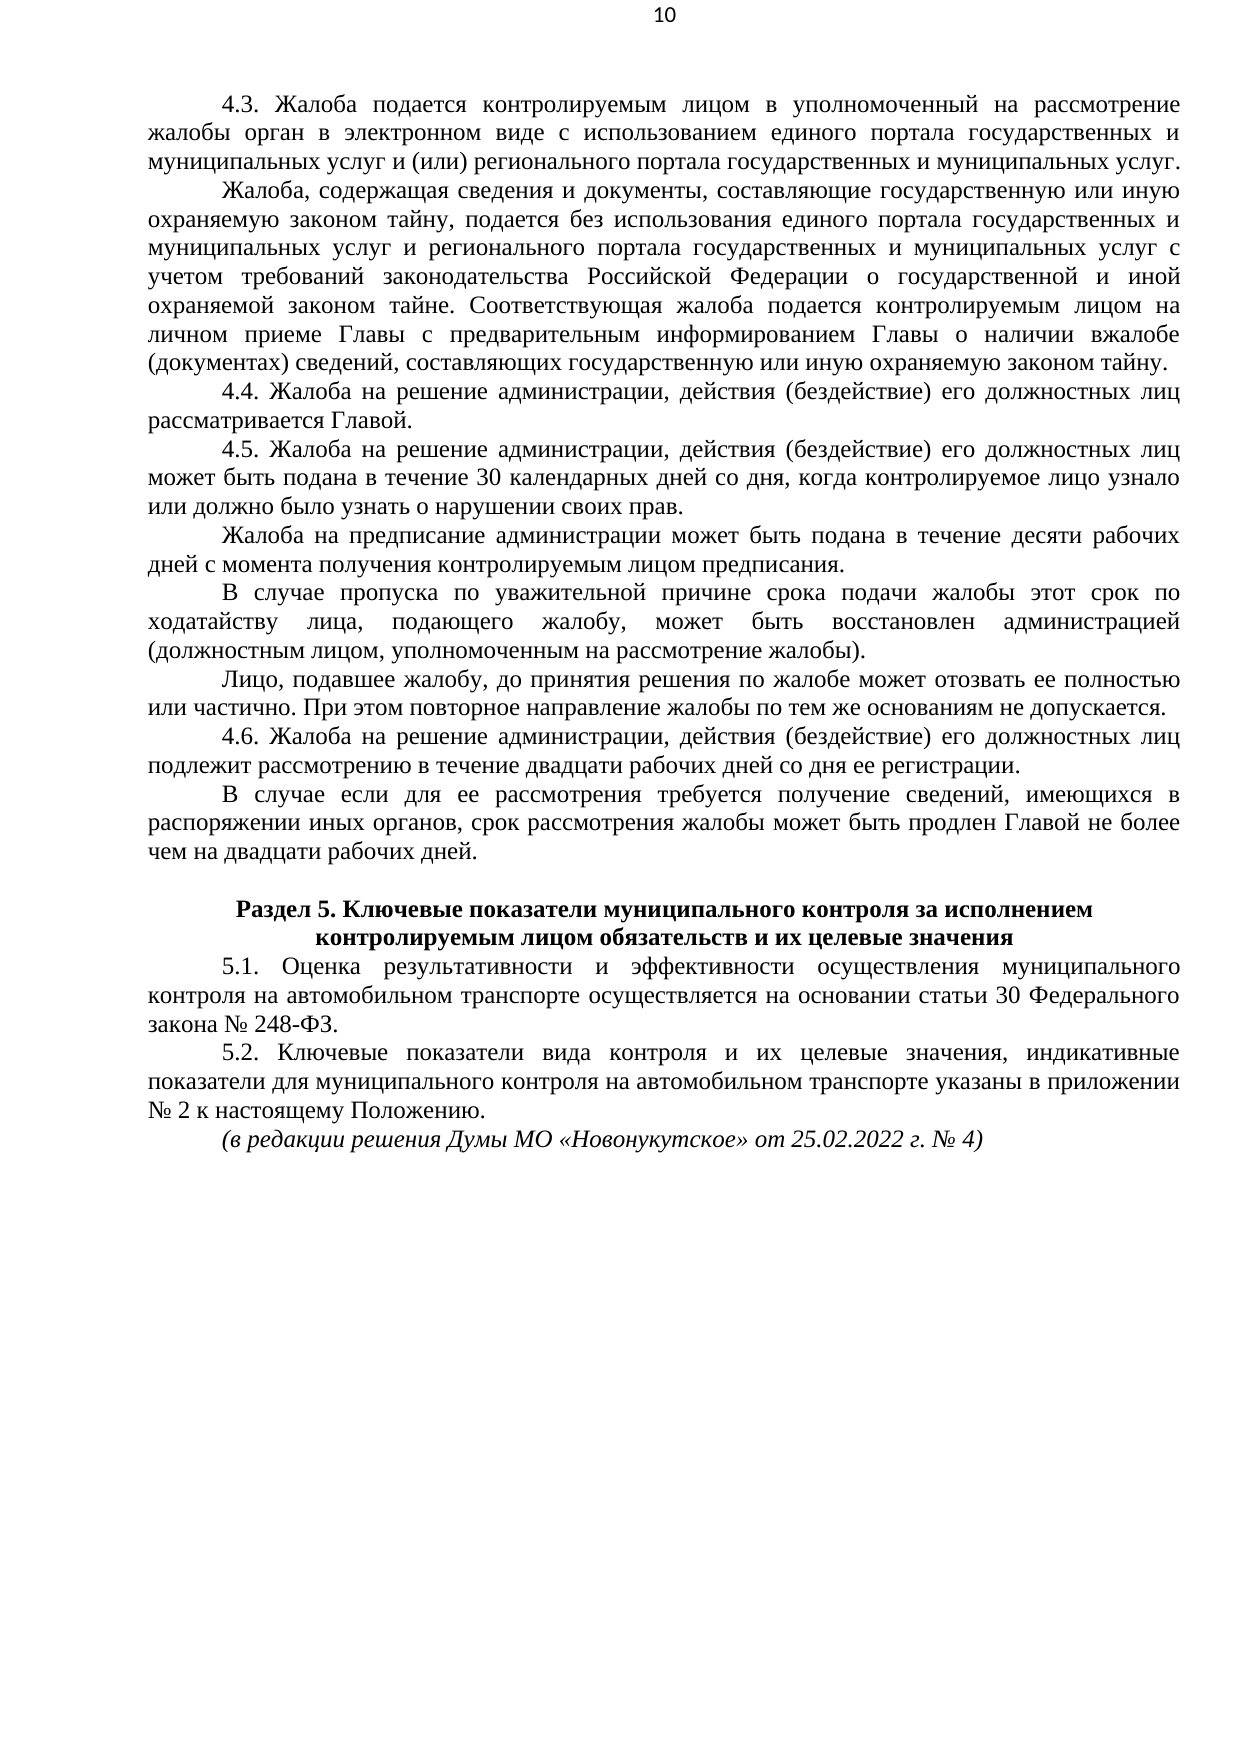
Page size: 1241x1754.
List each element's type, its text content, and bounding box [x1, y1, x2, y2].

text В случае если для ее рассмотрения требуется получение сведений, имеющихся в распоряжении иных органов, срок рассмотрения жалобы может быть продлен Главой не более чем на двадцати рабочих дней. [148, 779, 1181, 865]
text (в редакции решения Думы МО «Новонукутское» от 25.02.2022 г. № 4) [148, 1124, 1181, 1152]
text 4.4. Жалоба на решение администрации, действия (бездействие) его должностных лиц рассматривается Главой. [148, 376, 1181, 434]
text 4.6. Жалоба на решение администрации, действия (бездействие) его должностных лиц подлежит рассмотрению в течение двадцати рабочих дней со дня ее регистрации. [148, 721, 1181, 779]
text Лицо, подавшее жалобу, до принятия решения по жалобе может отозвать ее полностью или частично. При этом повторное направление жалобы по тем же основаниям не допускается. [148, 664, 1181, 721]
text Раздел 5. Ключевые показатели муниципального контроля за исполнением контролируемым лицом обязательств и их целевые значения [148, 894, 1181, 951]
text Жалоба, содержащая сведения и документы, составляющие государственную или иную охраняемую законом тайну, подается без использования единого портала государственных и муниципальных услуг и регионального портала государственных и муниципальных услуг с учетом требований законодательства Российской Федерации о государственной и иной охраняемой законом тайне. Соответствующая жалоба подается контролируемым лицом на личном приеме Главы с предварительным информированием Главы о наличии вжалобе (документах) сведений, составляющих государственную или иную охраняемую законом тайну. [148, 175, 1181, 376]
text В случае пропуска по уважительной причине срока подачи жалобы этот срок по ходатайству лица, подающего жалобу, может быть восстановлен администрацией (должностным лицом, уполномоченным на рассмотрение жалобы). [148, 577, 1181, 664]
text 4.3. Жалоба подается контролируемым лицом в уполномоченный на рассмотрение жалобы орган в электронном виде с использованием единого портала государственных и муниципальных услуг и (или) регионального портала государственных и муниципальных услуг. [148, 89, 1181, 175]
text 4.5. Жалоба на решение администрации, действия (бездействие) его должностных лиц может быть подана в течение 30 календарных дней со дня, когда контролируемое лицо узнало или должно было узнать о нарушении своих прав. [148, 434, 1181, 520]
text Жалоба на предписание администрации может быть подана в течение десяти рабочих дней с момента получения контролируемым лицом предписания. [148, 520, 1181, 577]
text 5.1. Оценка результативности и эффективности осуществления муниципального контроля на автомобильном транспорте осуществляется на основании статьи 30 Федерального закона № 248-ФЗ. [148, 951, 1181, 1037]
text 5.2. Ключевые показатели вида контроля и их целевые значения, индикативные показатели для муниципального контроля на автомобильном транспорте указаны в приложении № 2 к настоящему Положению. [148, 1037, 1181, 1124]
